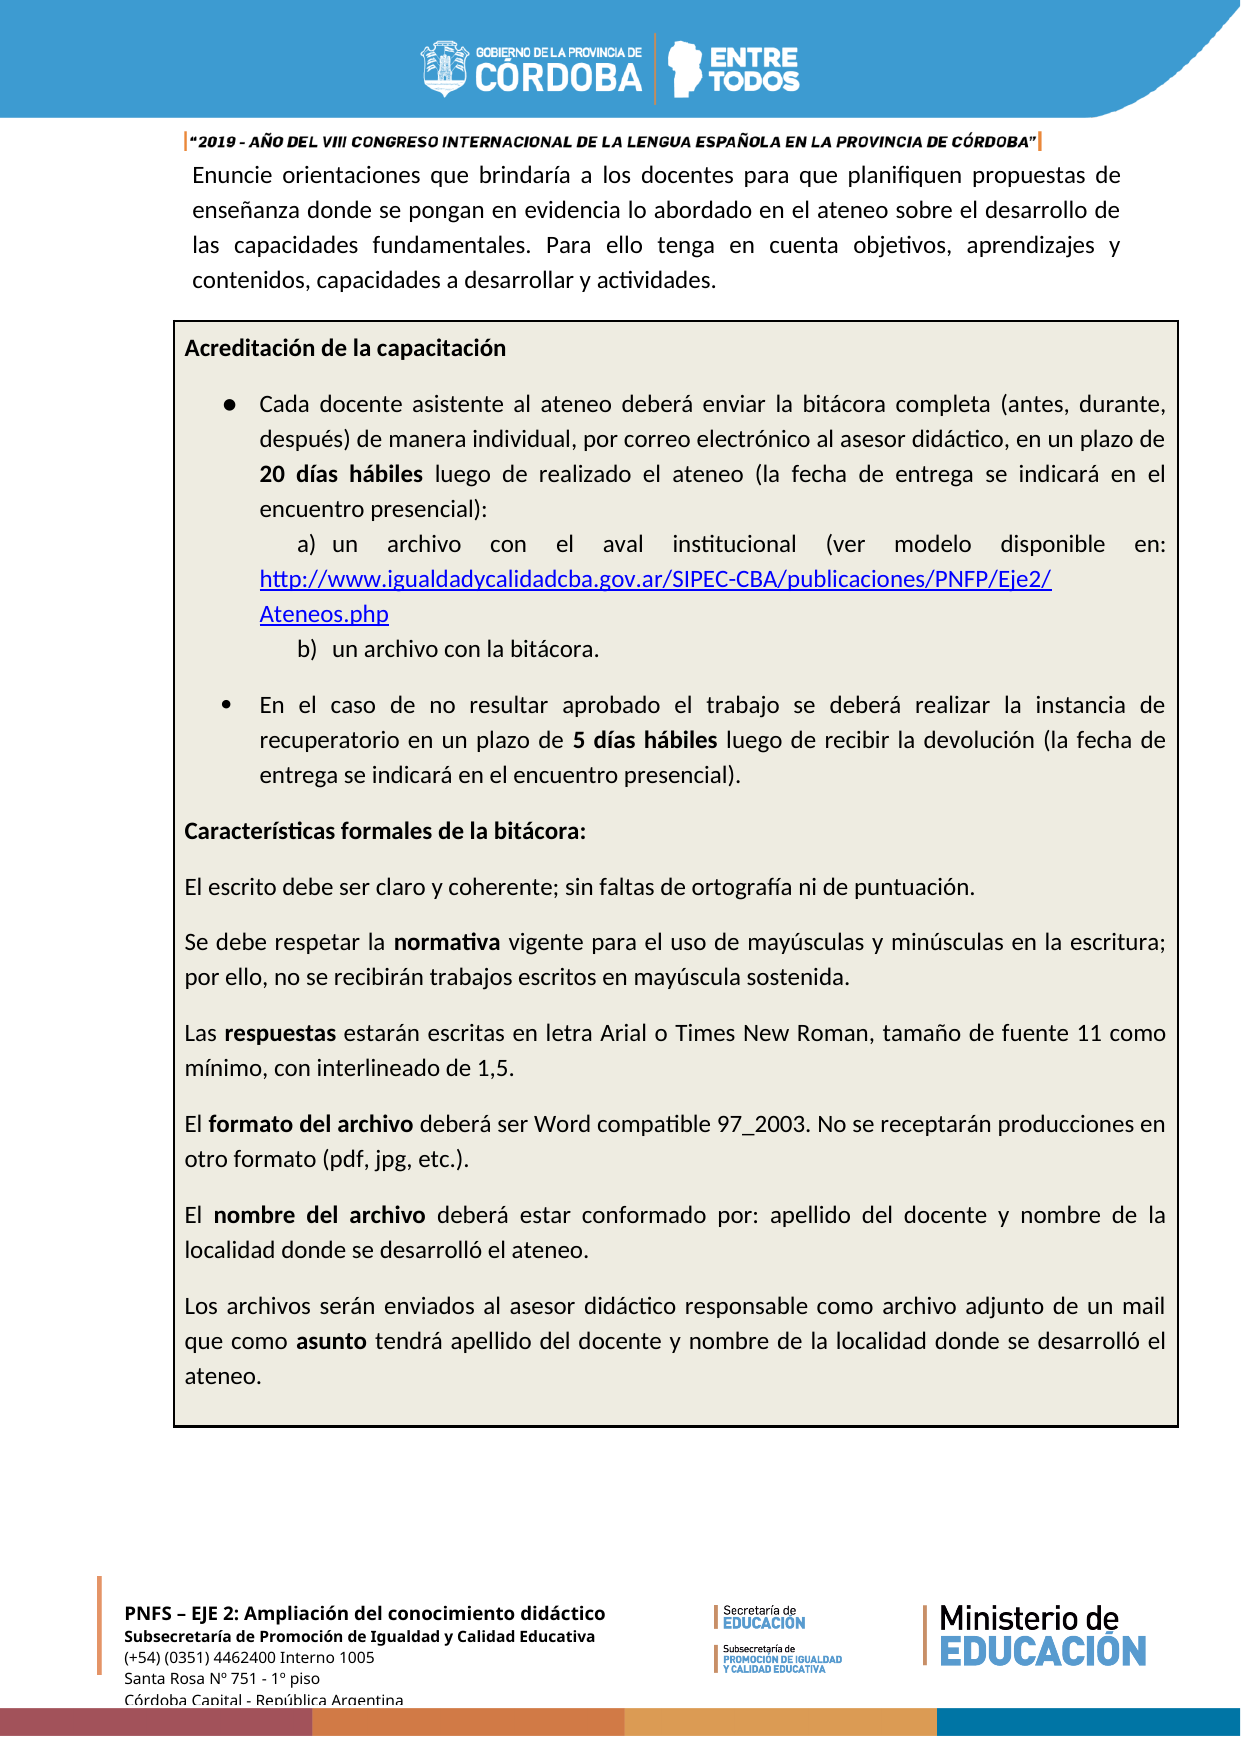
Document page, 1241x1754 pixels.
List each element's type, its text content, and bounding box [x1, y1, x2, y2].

text Enuncie orientaciones que brindaría a los docentes para que planifiquen propuestas de enseñanza donde se pongan en evidencia lo abordado en el ateneo sobre el desarrollo de las capacidades fundamentales. Para ello tenga en cuenta objetivos, aprendizajes y contenidos, capacidades a desarrollar y actividades. [192, 159, 1122, 294]
picture [0, 0, 1241, 151]
table_header Acreditación de la capacitación Cada docente asistente al ateneo deberá enviar la bitácora completa (antes, durante, después) de manera individual, por correo electrónico al asesor didáctico, en un plazo de 20 días hábiles luego de realizado el ateneo (la fecha de entrega se indicará en el encuentro presencial): un archivo con el aval institucional (ver modelo disponible en: http://www.igualdadycalidadcba.gov.ar/SIPEC-CBA/publicaciones/PNFP/Eje2/Ateneos.php un archivo con la bitácora. En el caso de no resultar aprobado el trabajo se deberá realizar la instancia de recuperatorio en un plazo de 5 días hábiles luego de recibir la devolución (la fecha de entrega se indicará en el encuentro presencial). Características formales de la bitácora: El escrito debe ser claro y coherente; sin faltas de ortografía ni de puntuación. Se debe respetar la normativa vigente para el uso de mayúsculas y minúsculas en la escritura; por ello, no se recibirán trabajos escritos en mayúscula sostenida. Las respuestas estarán escritas en letra Arial o Times New Roman, tamaño de fuente 11 como mínimo, con interlineado de 1,5. El formato del archivo deberá ser Word compatible 97_2003. No se receptarán producciones en otro formato (pdf, jpg, etc.). El nombre del archivo deberá estar conformado por: apellido del docente y nombre de la localidad donde se desarrolló el ateneo. Los archivos serán enviados al asesor didáctico responsable como archivo adjunto de un mail que como asunto tendrá apellido del docente y nombre de la localidad donde se desarrolló el ateneo. [175, 322, 1177, 1425]
picture [0, 1576, 1241, 1736]
